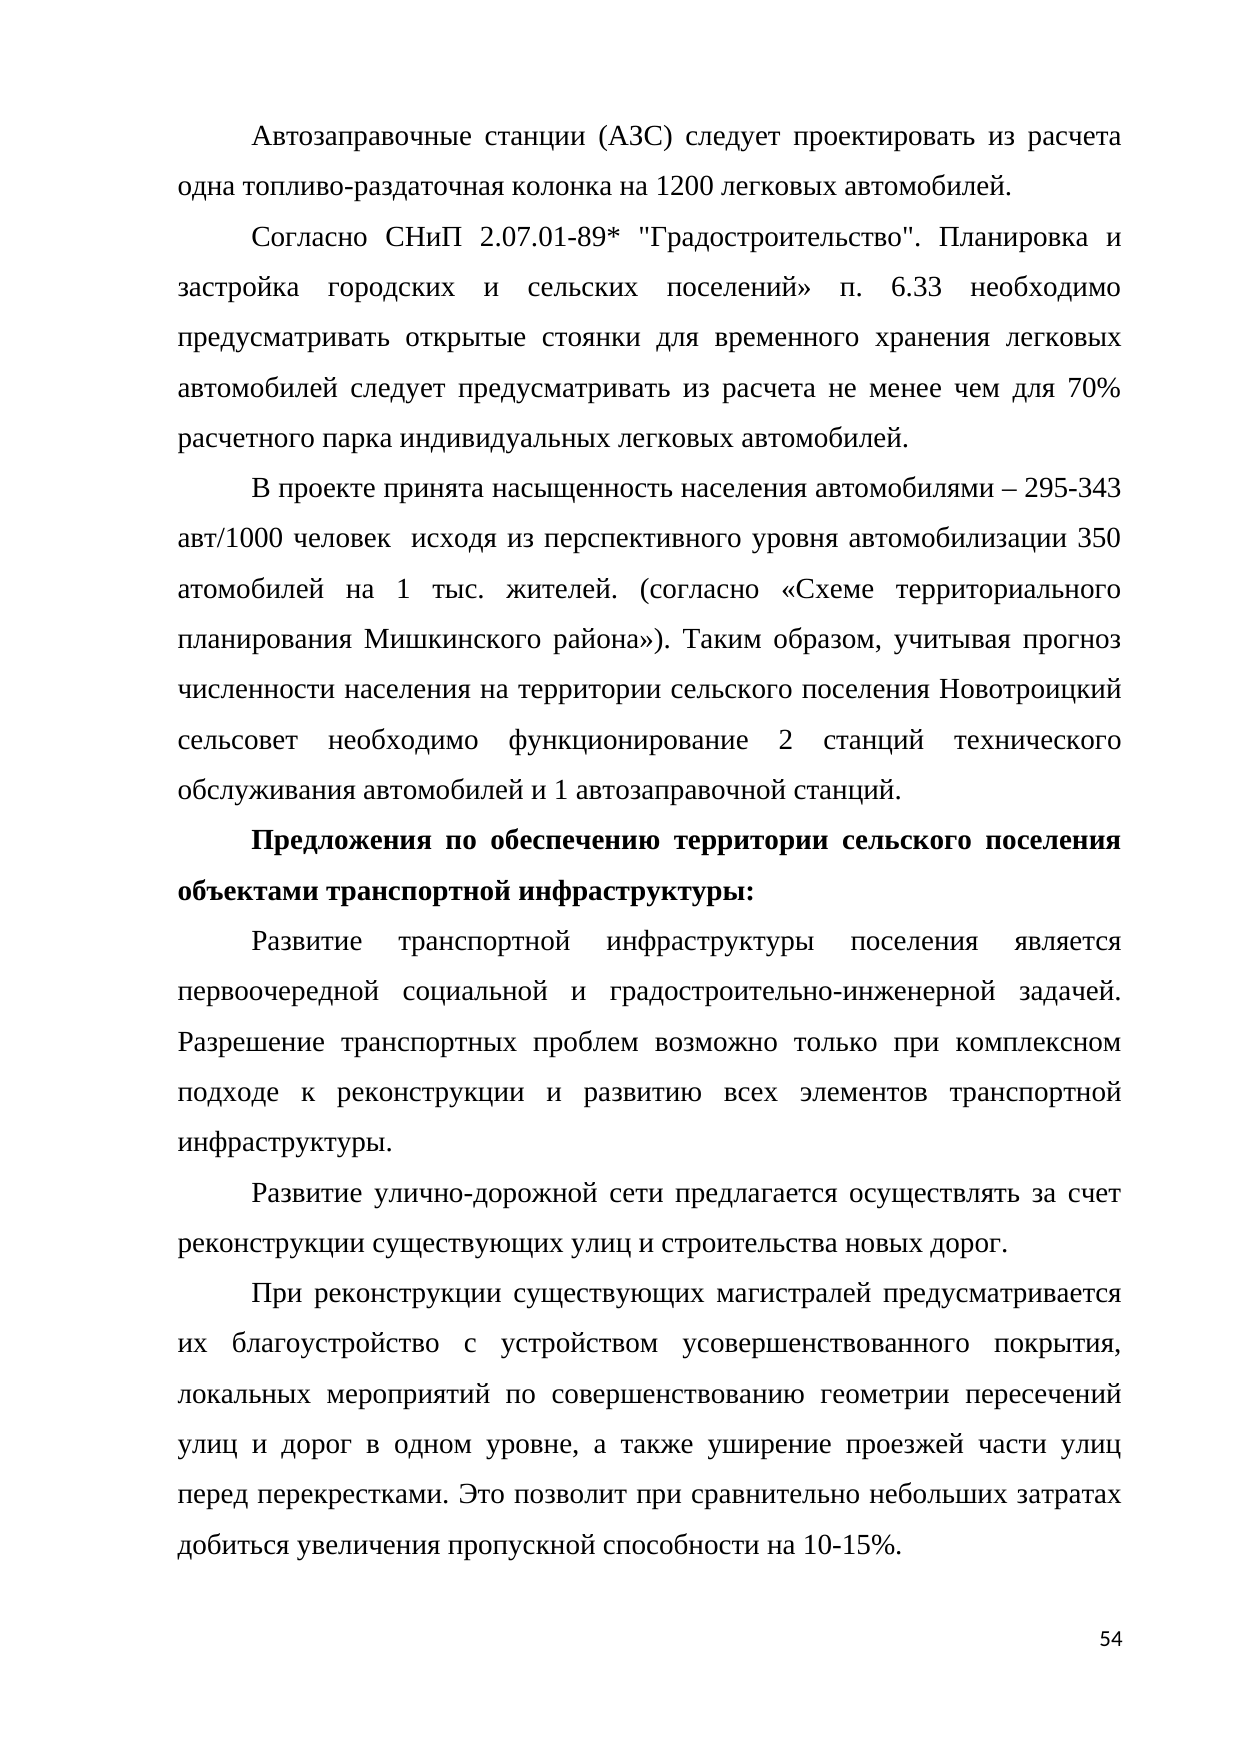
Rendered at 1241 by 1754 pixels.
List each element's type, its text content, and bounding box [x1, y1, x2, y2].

text Развитие улично-дорожной сети предлагается осуществлять за счет реконструкции существующих улиц и строительства новых дорог. [177, 1175, 1122, 1258]
text При реконструкции существующих магистралей предусматривается их благоустройство с устройством усовершенствованного покрытия, локальных мероприятий по совершенствованию геометрии пересечений улиц и дорог в одном уровне, а также уширение проезжей части улиц перед перекрестками. Это позволит при сравнительно небольших затратах добиться увеличения пропускной способности на 10-15%. [177, 1275, 1122, 1560]
text Автозаправочные станции (АЗС) следует проектировать из расчета одна топливо-раздаточная колонка на 1200 легковых автомобилей. [177, 118, 1122, 202]
text В проекте принята насыщенность населения автомобилями – 295-343 авт/1000 человек исходя из перспективного уровня автомобилизации 350 атомобилей на 1 тыс. жителей. (согласно «Схеме территориального планирования Мишкинского района»). Таким образом, учитывая прогноз численности населения на территории сельского поселения Новотроицкий сельсовет необходимо функционирование 2 станций технического обслуживания автомобилей и 1 автозаправочной станций. [177, 470, 1122, 806]
text Развитие транспортной инфраструктуры поселения является первоочередной социальной и градостроительно-инженерной задачей. Разрешение транспортных проблем возможно только при комплексном подходе к реконструкции и развитию всех элементов транспортной инфраструктуры. [177, 923, 1122, 1158]
text Предложения по обеспечению территории сельского поселения объектами транспортной инфраструктуры: [177, 822, 1122, 906]
text Согласно СНиП 2.07.01-89* "Градостроительство". Планировка и застройка городских и сельских поселений» п. 6.33 необходимо предусматривать открытые стоянки для временного хранения легковых автомобилей следует предусматривать из расчета не менее чем для 70% расчетного парка индивидуальных легковых автомобилей. [177, 219, 1122, 453]
